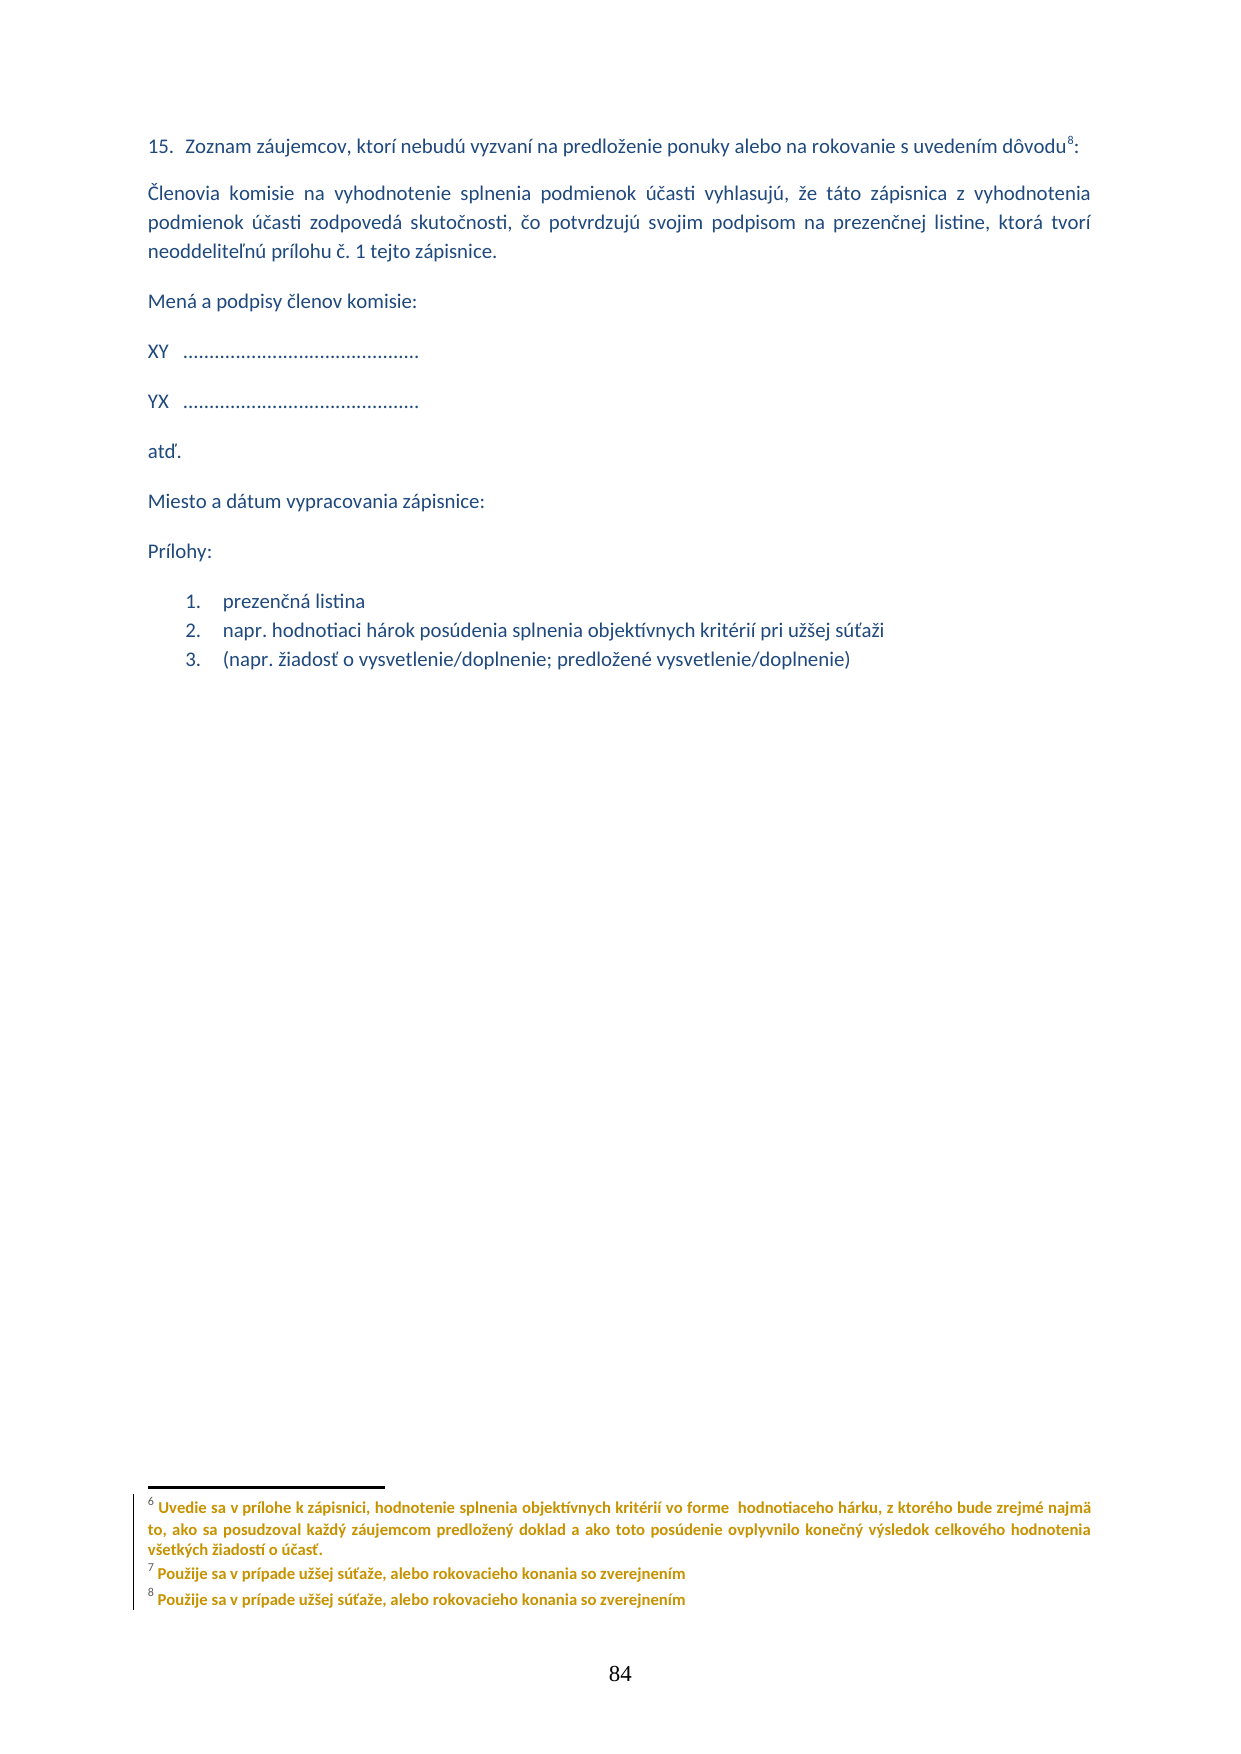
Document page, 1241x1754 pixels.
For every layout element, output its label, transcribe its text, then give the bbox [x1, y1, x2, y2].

text Členovia komisie na vyhodnotenie splnenia podmienok účasti vyhlasujú, že táto zápisnica z vyhodnotenia podmienok účasti zodpovedá skutočnosti, čo potvrdzujú svojim podpisom na prezenčnej listine, ktorá tvorí neoddeliteľnú prílohu č. 1 tejto zápisnice. [148, 180, 1093, 264]
list prezenčná listina [185, 588, 1093, 614]
text YX ............................................. [148, 388, 1093, 414]
text Miesto a dátum vypracovania zápisnice: [148, 488, 1093, 514]
list (napr. žiadosť o vysvetlenie/doplnenie; predložené vysvetlenie/doplnenie) [185, 647, 1093, 672]
text Prílohy: [148, 538, 1093, 564]
text Mená a podpisy členov komisie: [148, 288, 1093, 314]
text XY ............................................. [148, 338, 1093, 364]
list napr. hodnotiaci hárok posúdenia splnenia objektívnych kritérií pri užšej súťaži [185, 617, 1093, 643]
list Zoznam záujemcov, ktorí nebudú vyzvaní na predloženie ponuky alebo na rokovanie s uvedením dôvodu: [148, 133, 1093, 158]
text atď. [148, 438, 1093, 464]
